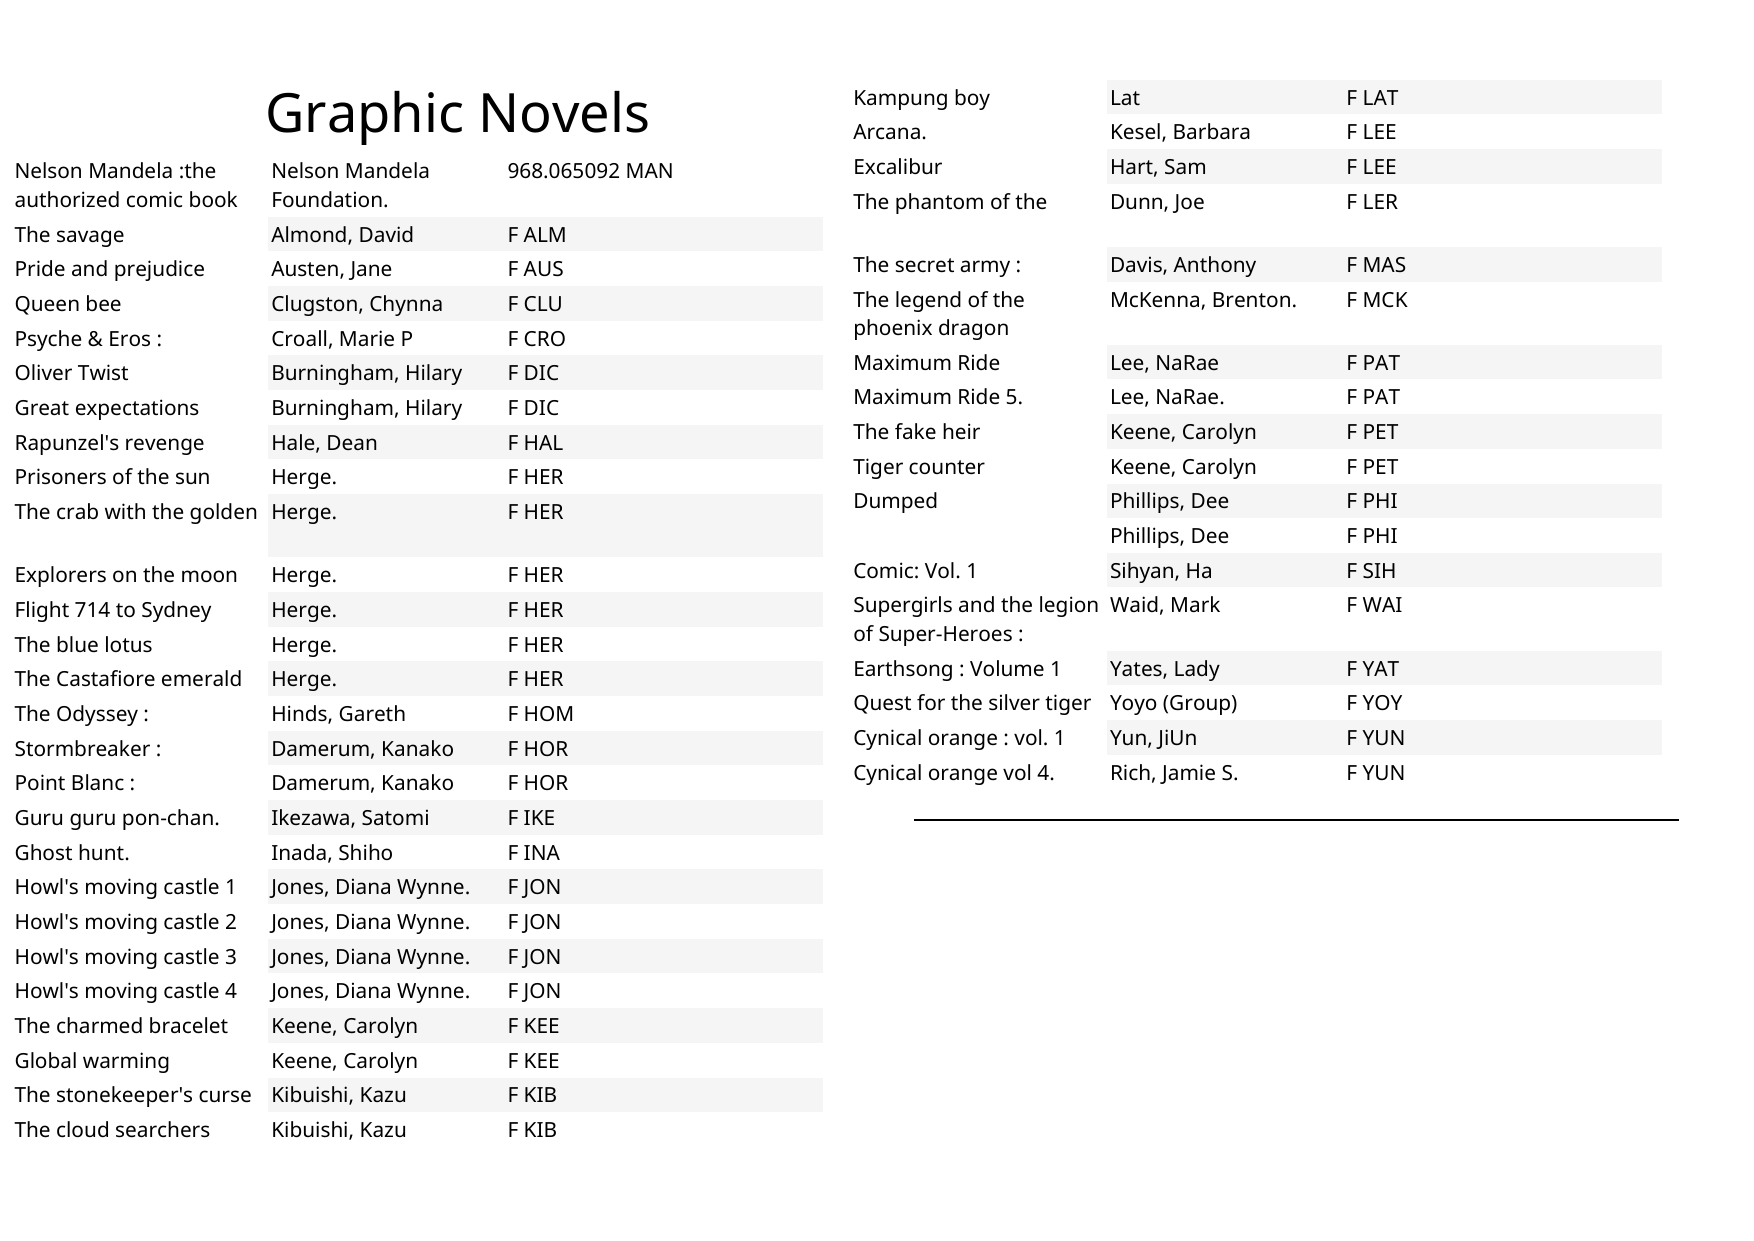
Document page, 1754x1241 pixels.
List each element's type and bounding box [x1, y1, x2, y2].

table_header [75, 75, 840, 1152]
table_header [914, 75, 1679, 819]
